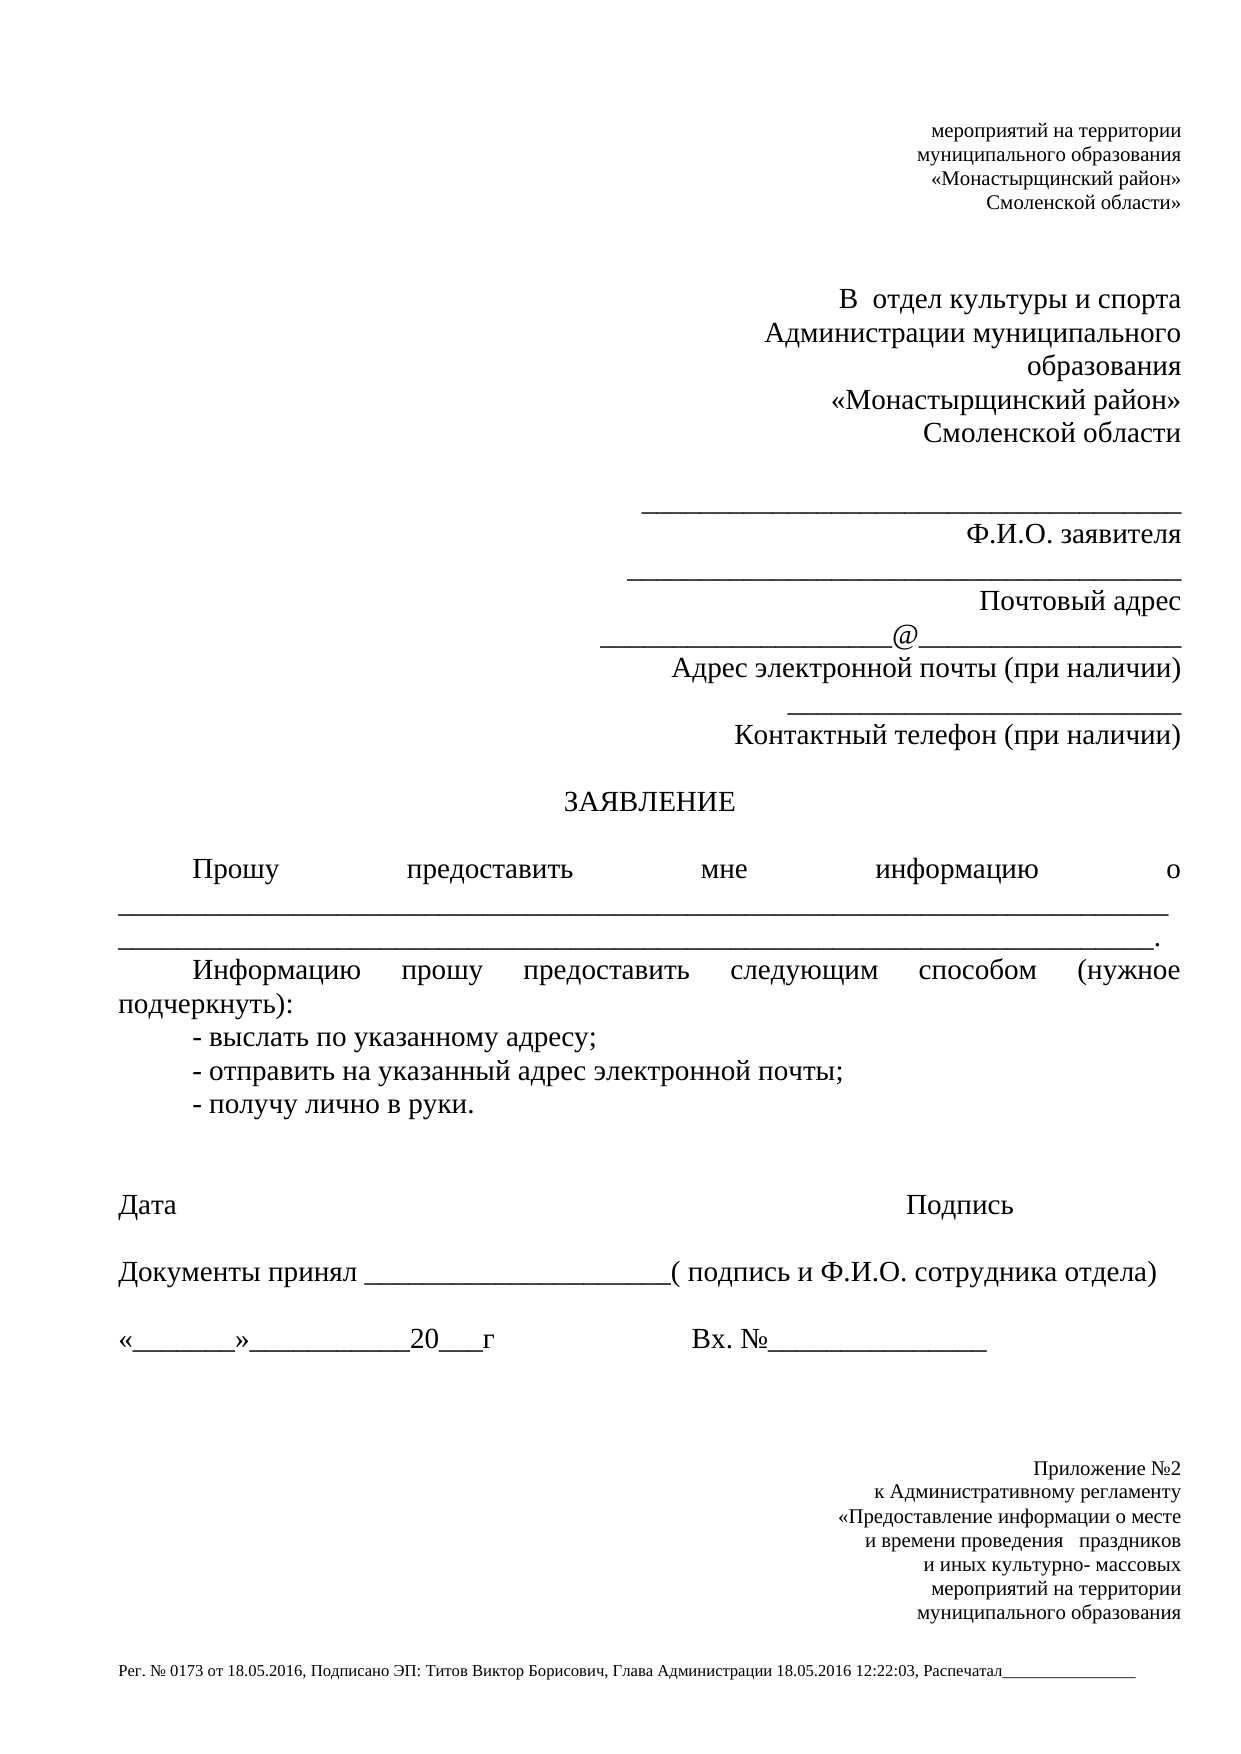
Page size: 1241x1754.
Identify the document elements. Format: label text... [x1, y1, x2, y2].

text «_______»___________20___г Вх. №_______________ [118, 1321, 1181, 1355]
text ЗАЯВЛЕНИЕ [118, 784, 1181, 818]
text муниципального образования [118, 1600, 1181, 1624]
text Смоленской области [118, 416, 1181, 449]
text Приложение №2 [118, 1455, 1181, 1479]
text Почтовый адрес [118, 583, 1181, 617]
text мероприятий на территории [118, 1576, 1181, 1600]
text Контактный телефон (при наличии) [118, 717, 1181, 751]
text ____________________@__________________ [118, 617, 1181, 650]
text Дата Подпись [118, 1187, 1181, 1221]
text Ф.И.О. заявителя [118, 516, 1181, 550]
text и иных культурно- массовых [118, 1552, 1181, 1576]
text - получу лично в руки. [118, 1086, 1181, 1120]
text Администрации муниципального [118, 315, 1181, 348]
text «Монастырщинский район» [118, 166, 1181, 190]
text - выслать по указанному адресу; [118, 1019, 1181, 1053]
text и времени проведения праздников [118, 1528, 1181, 1552]
text ______________________________________ [118, 550, 1181, 583]
text образования [118, 348, 1181, 382]
text муниципального образования [118, 142, 1181, 166]
text к Административному регламенту [118, 1479, 1181, 1503]
text Адрес электронной почты (при наличии) [118, 650, 1181, 684]
text «Предоставление информации о месте [118, 1503, 1181, 1528]
text Документы принял _____________________( подпись и Ф.И.О. сотрудника отдела) [118, 1254, 1181, 1288]
text мероприятий на территории [118, 118, 1181, 142]
text ___________________________ [118, 684, 1181, 717]
text В отдел культуры и спорта [118, 281, 1181, 315]
text «Монастырщинский район» [118, 382, 1181, 416]
text Прошу предоставить мне информацию о _______________________________________________________________________________________________________________________________________________. [118, 852, 1181, 952]
text Смоленской области» [118, 190, 1181, 214]
text _____________________________________ [118, 483, 1181, 516]
text Информацию прошу предоставить следующим способом (нужное подчеркнуть): [118, 952, 1181, 1019]
text - отправить на указанный адрес электронной почты; [118, 1053, 1181, 1086]
